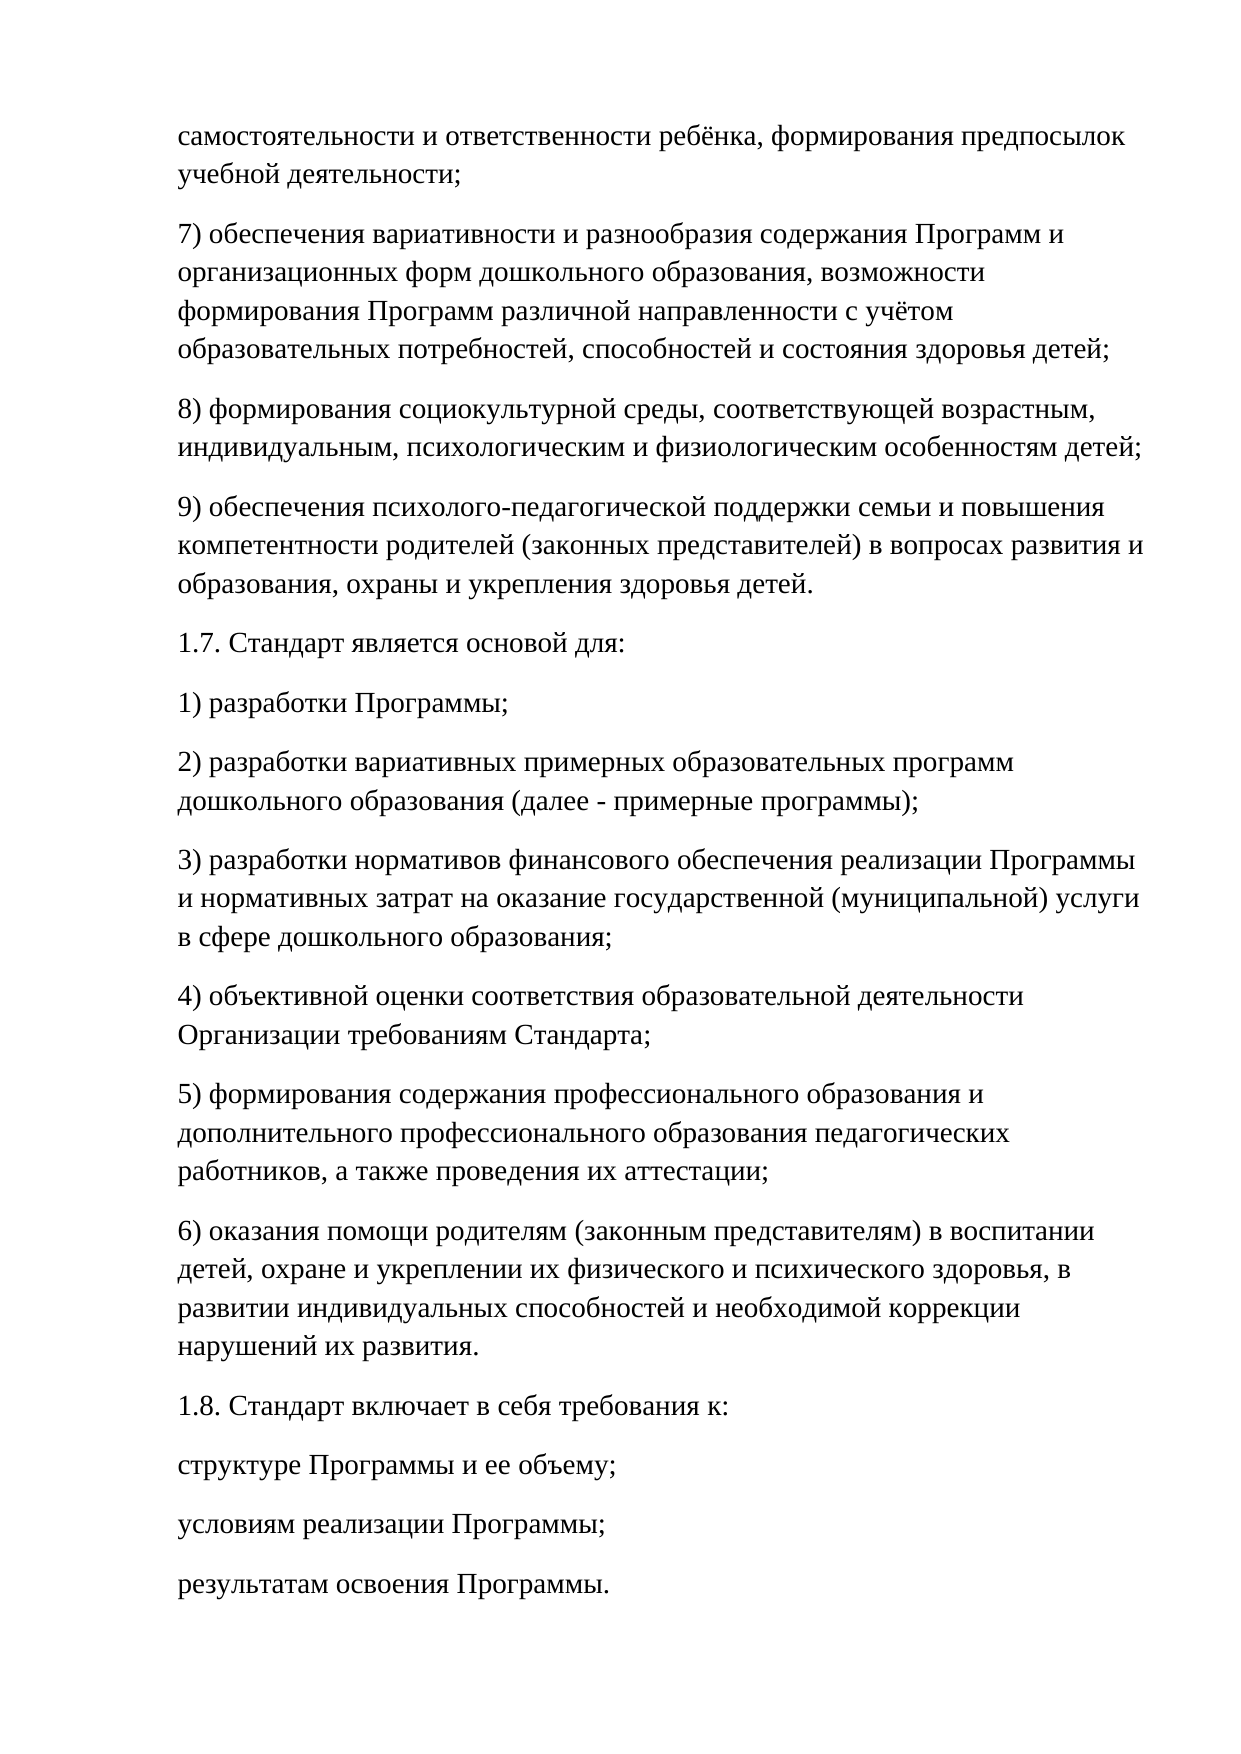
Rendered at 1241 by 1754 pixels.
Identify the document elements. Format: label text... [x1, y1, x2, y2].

text структуре Программы и ее объему; [177, 1447, 1152, 1481]
text 2) разработки вариативных примерных образовательных программ дошкольного образования (далее - примерные программы); [177, 744, 1152, 816]
text 9) обеспечения психолого-педагогической поддержки семьи и повышения компетентности родителей (законных представителей) в вопросах развития и образования, охраны и укрепления здоровья детей. [177, 489, 1152, 599]
text 5) формирования содержания профессионального образования и дополнительного профессионального образования педагогических работников, а также проведения их аттестации; [177, 1076, 1152, 1187]
text 4) объективной оценки соответствия образовательной деятельности Организации требованиям Стандарта; [177, 978, 1152, 1051]
text 6) оказания помощи родителям (законным представителям) в воспитании детей, охране и укреплении их физического и психического здоровья, в развитии индивидуальных способностей и необходимой коррекции нарушений их развития. [177, 1213, 1152, 1362]
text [177, 118, 1152, 190]
text 1.8. Стандарт включает в себя требования к: [177, 1388, 1152, 1421]
text 8) формирования социокультурной среды, соответствующей возрастным, индивидуальным, психологическим и физиологическим особенностям детей; [177, 391, 1152, 463]
text 3) разработки нормативов финансового обеспечения реализации Программы и нормативных затрат на оказание государственной (муниципальной) услуги в сфере дошкольного образования; [177, 842, 1152, 953]
text условиям реализации Программы; [177, 1507, 1152, 1540]
text 7) обеспечения вариативности и разнообразия содержания Программ и организационных форм дошкольного образования, возможности формирования Программ различной направленности с учётом образовательных потребностей, способностей и состояния здоровья детей; [177, 216, 1152, 365]
text 1.7. Стандарт является основой для: [177, 625, 1152, 659]
text 1) разработки Программы; [177, 685, 1152, 718]
text результатам освоения Программы. [177, 1566, 1152, 1599]
